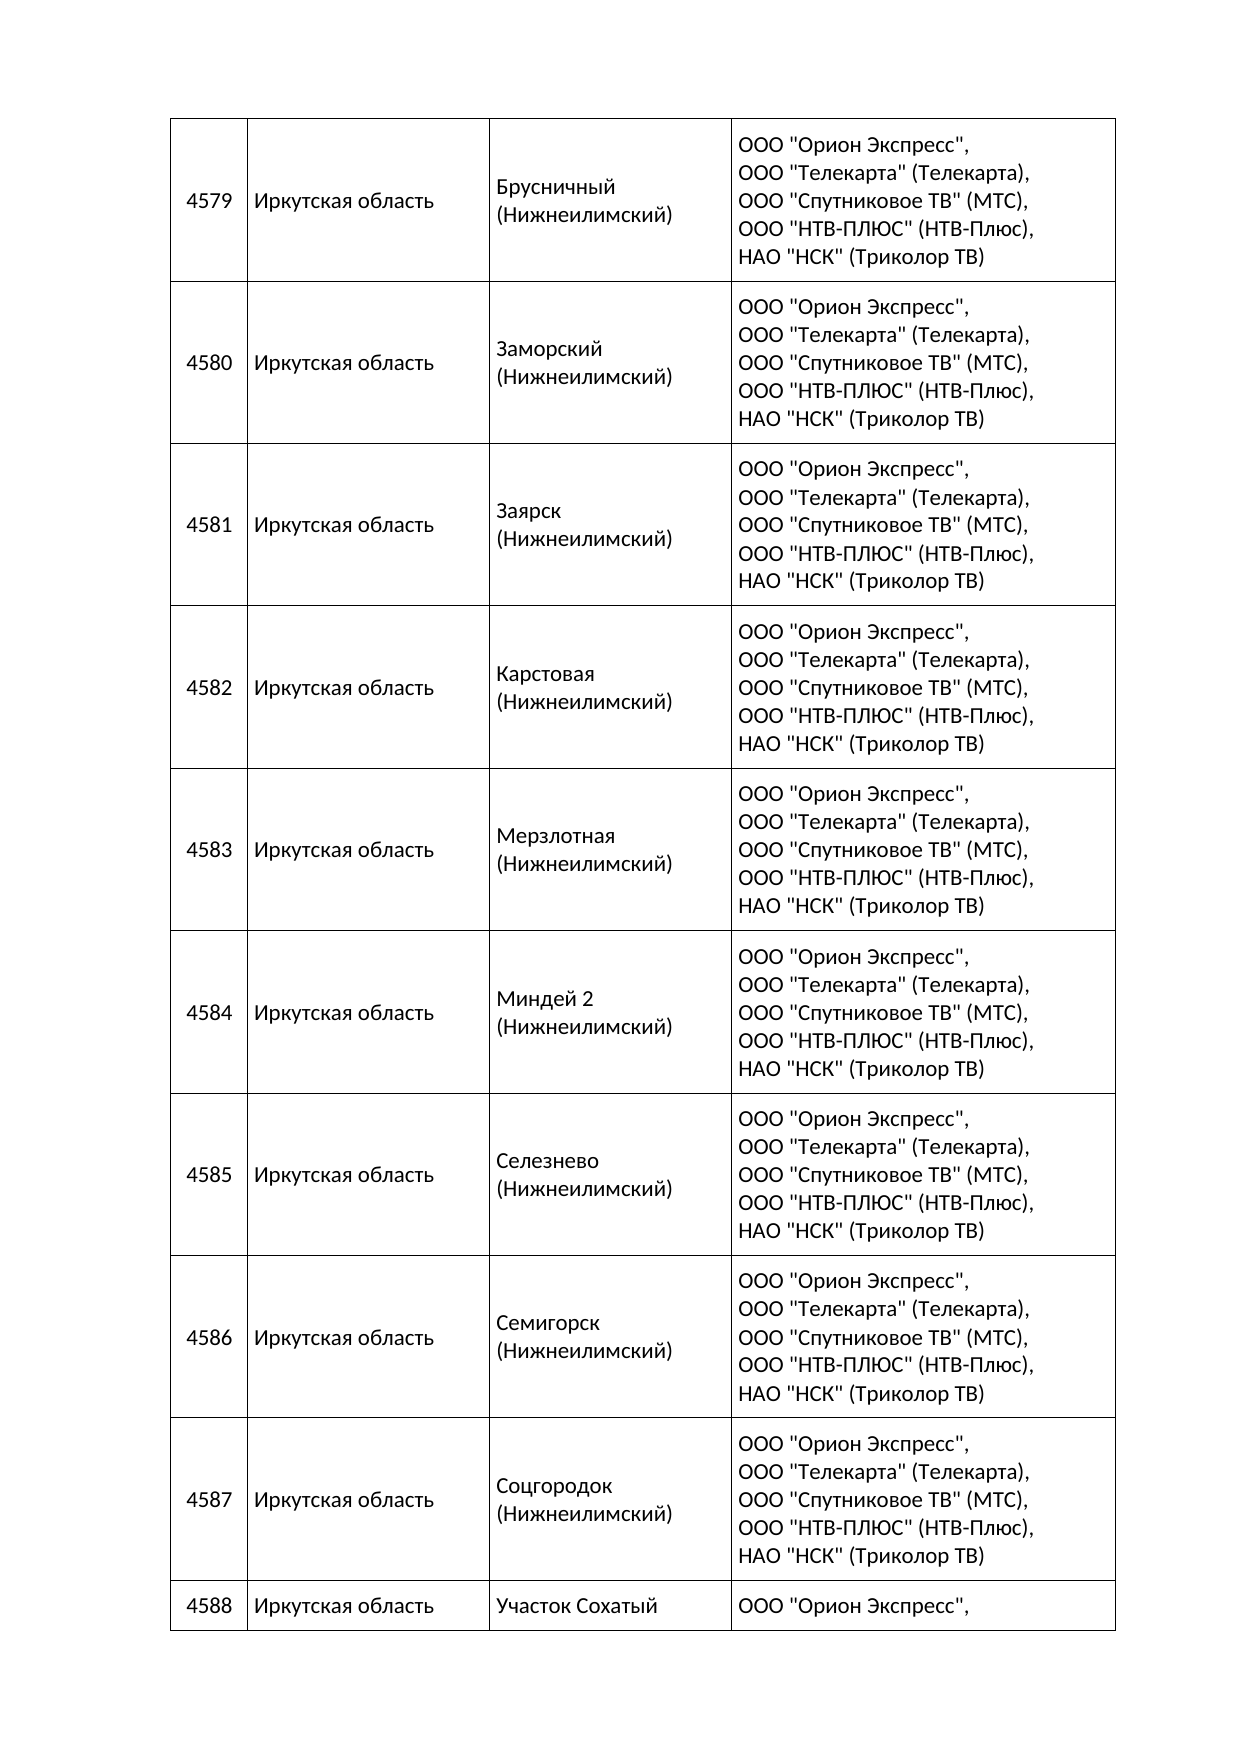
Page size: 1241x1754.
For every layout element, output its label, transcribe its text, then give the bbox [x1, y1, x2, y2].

table_cell Семигорск (Нижнеилимский) [490, 1256, 731, 1417]
table_cell Иркутская область [248, 282, 489, 443]
table_cell Селезнево (Нижнеилимский) [490, 1094, 731, 1255]
table_cell ООО "Орион Экспресс", ООО "Телекарта" (Телекарта), ООО "Спутниковое ТВ" (МТС), ООО "НТВ-ПЛЮС" (НТВ-Плюс), НАО "НСК" (Триколор ТВ) [732, 931, 1115, 1092]
table_cell Иркутская область [248, 1094, 489, 1255]
table_cell Заярск (Нижнеилимский) [490, 444, 731, 605]
table_cell 4585 [171, 1094, 247, 1255]
table_cell 4584 [171, 931, 247, 1092]
table_cell Иркутская область [248, 931, 489, 1092]
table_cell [732, 1581, 1115, 1630]
table_header Брусничный (Нижнеилимский) [490, 119, 731, 281]
table_cell ООО "Орион Экспресс", ООО "Телекарта" (Телекарта), ООО "Спутниковое ТВ" (МТС), ООО "НТВ-ПЛЮС" (НТВ-Плюс), НАО "НСК" (Триколор ТВ) [732, 769, 1115, 930]
table_cell 4586 [171, 1256, 247, 1417]
table_cell 4587 [171, 1418, 247, 1580]
table_cell Иркутская область [248, 769, 489, 930]
table_cell Мерзлотная (Нижнеилимский) [490, 769, 731, 930]
table_cell Иркутская область [248, 1418, 489, 1580]
table_header 4579 [171, 119, 247, 281]
table_cell 4581 [171, 444, 247, 605]
table_cell 4583 [171, 769, 247, 930]
table_cell Иркутская область [248, 606, 489, 768]
table_cell Иркутская область [248, 444, 489, 605]
table_cell Карстовая (Нижнеилимский) [490, 606, 731, 768]
table_cell ООО "Орион Экспресс", ООО "Телекарта" (Телекарта), ООО "Спутниковое ТВ" (МТС), ООО "НТВ-ПЛЮС" (НТВ-Плюс), НАО "НСК" (Триколор ТВ) [732, 1256, 1115, 1417]
table_cell Иркутская область [248, 1581, 489, 1630]
table_cell 4580 [171, 282, 247, 443]
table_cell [490, 1581, 731, 1630]
table_cell 4582 [171, 606, 247, 768]
table_cell 4588 [171, 1581, 247, 1630]
table_cell ООО "Орион Экспресс", ООО "Телекарта" (Телекарта), ООО "Спутниковое ТВ" (МТС), ООО "НТВ-ПЛЮС" (НТВ-Плюс), НАО "НСК" (Триколор ТВ) [732, 606, 1115, 768]
table_cell Иркутская область [248, 1256, 489, 1417]
table_cell ООО "Орион Экспресс", ООО "Телекарта" (Телекарта), ООО "Спутниковое ТВ" (МТС), ООО "НТВ-ПЛЮС" (НТВ-Плюс), НАО "НСК" (Триколор ТВ) [732, 1094, 1115, 1255]
table_cell ООО "Орион Экспресс", ООО "Телекарта" (Телекарта), ООО "Спутниковое ТВ" (МТС), ООО "НТВ-ПЛЮС" (НТВ-Плюс), НАО "НСК" (Триколор ТВ) [732, 444, 1115, 605]
table_header ООО "Орион Экспресс", ООО "Телекарта" (Телекарта), ООО "Спутниковое ТВ" (МТС), ООО "НТВ-ПЛЮС" (НТВ-Плюс), НАО "НСК" (Триколор ТВ) [732, 119, 1115, 281]
table_cell Заморский (Нижнеилимский) [490, 282, 731, 443]
table_cell Миндей 2 (Нижнеилимский) [490, 931, 731, 1092]
table_cell ООО "Орион Экспресс", ООО "Телекарта" (Телекарта), ООО "Спутниковое ТВ" (МТС), ООО "НТВ-ПЛЮС" (НТВ-Плюс), НАО "НСК" (Триколор ТВ) [732, 1418, 1115, 1580]
table_header Иркутская область [248, 119, 489, 281]
table_cell ООО "Орион Экспресс", ООО "Телекарта" (Телекарта), ООО "Спутниковое ТВ" (МТС), ООО "НТВ-ПЛЮС" (НТВ-Плюс), НАО "НСК" (Триколор ТВ) [732, 282, 1115, 443]
table_cell Соцгородок (Нижнеилимский) [490, 1418, 731, 1580]
